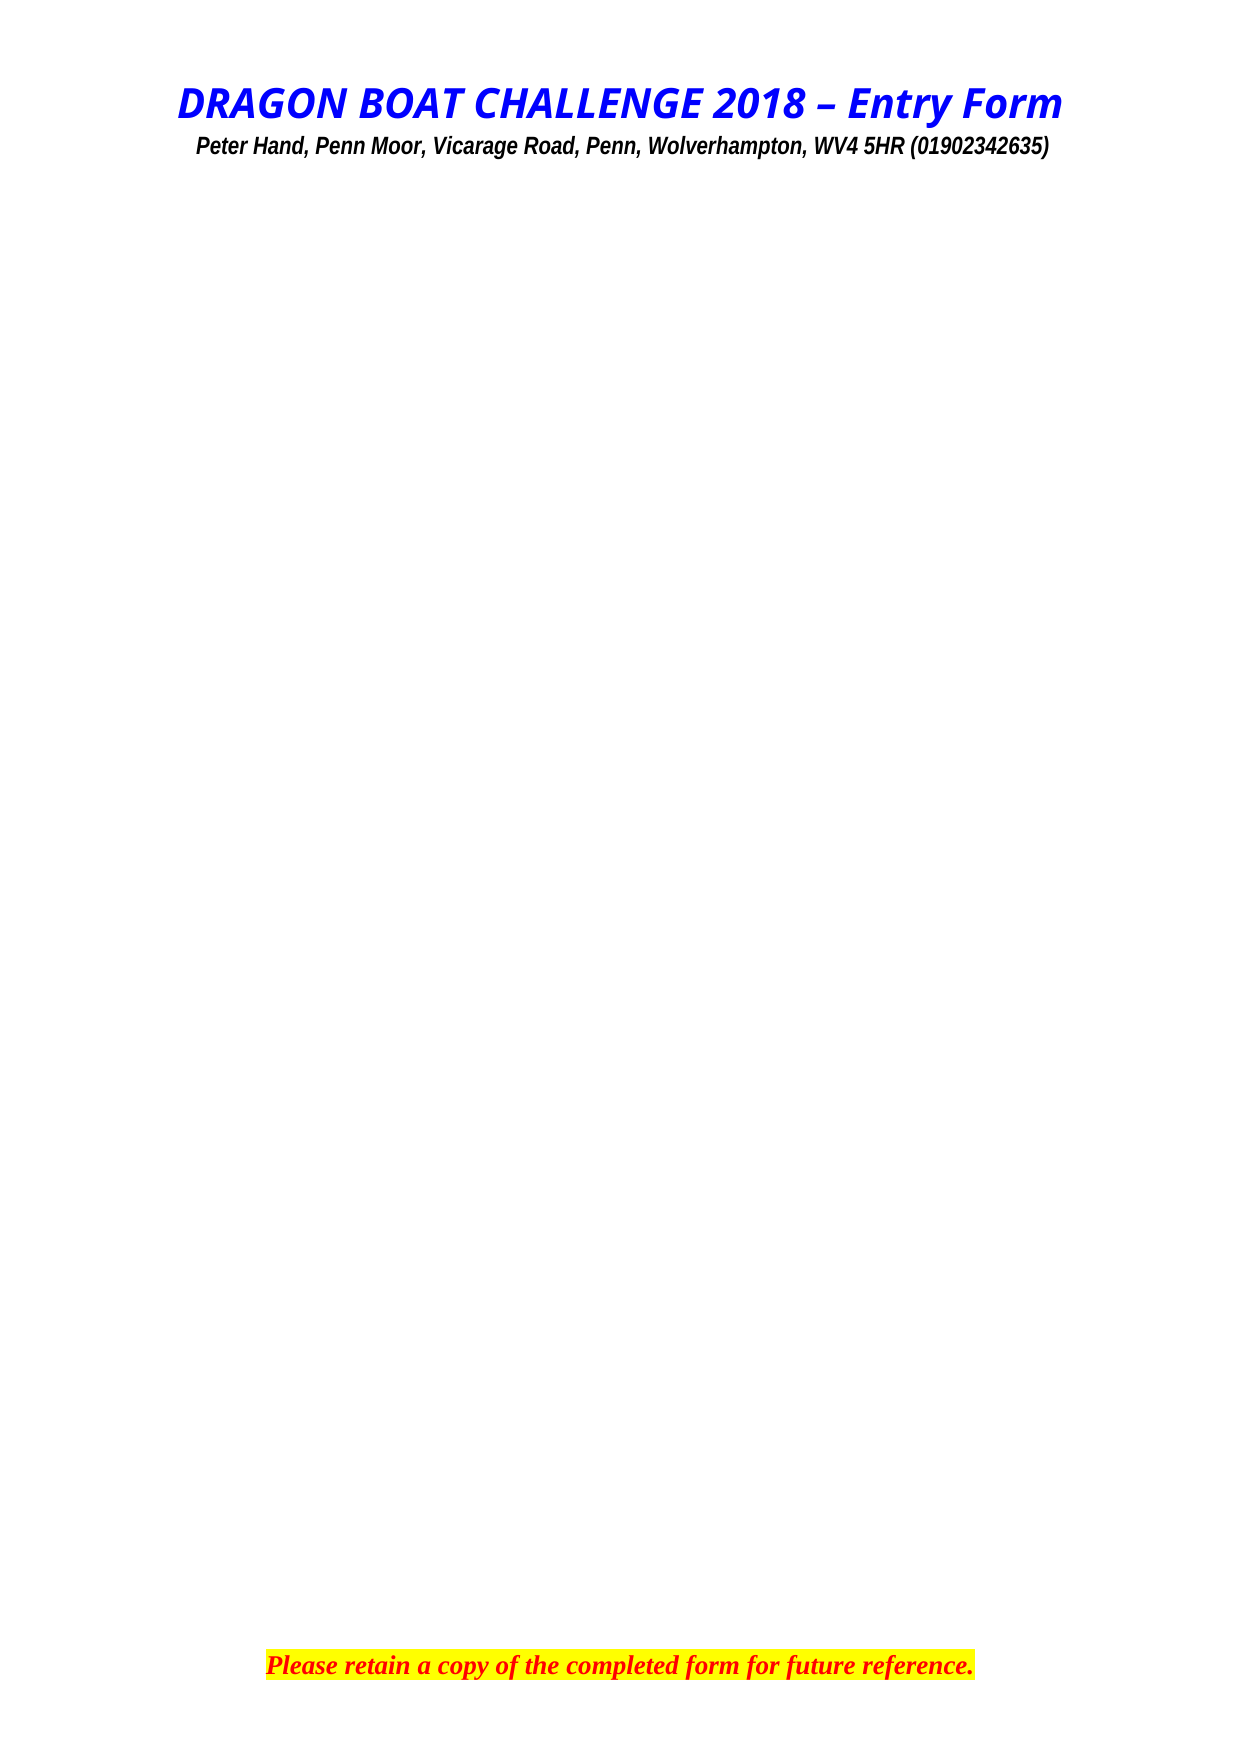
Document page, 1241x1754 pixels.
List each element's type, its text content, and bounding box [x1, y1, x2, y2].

text Peter Hand, Penn Moor, Vicarage Road, Penn, Wolverhampton, WV4 5HR (01902342635) [118, 131, 1122, 159]
